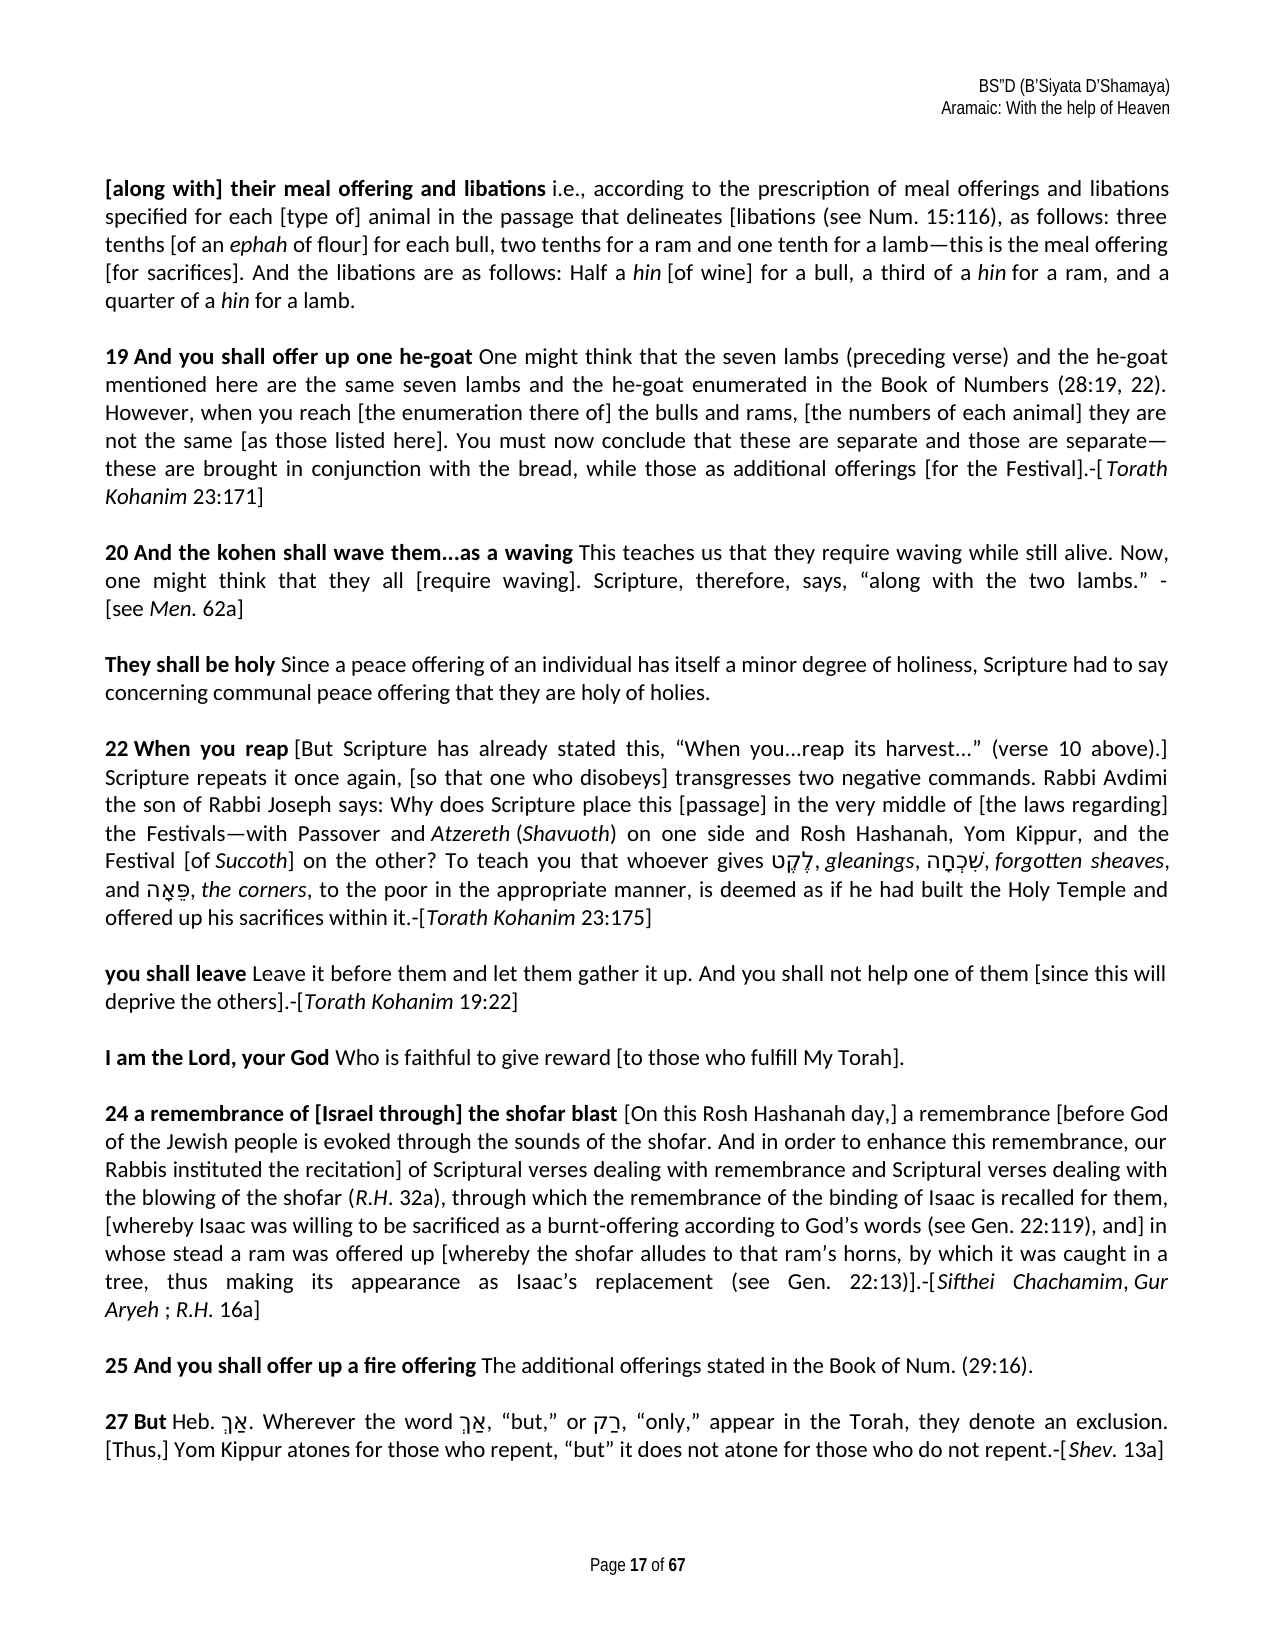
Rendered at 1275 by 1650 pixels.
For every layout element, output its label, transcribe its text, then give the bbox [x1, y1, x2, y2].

text 25 And you shall offer up a fire offering The additional offerings stated in the Book of Num. (29:16). [105, 1351, 1170, 1379]
text 24 a remembrance of [Israel through] the shofar blast [On this Rosh Hashanah day,] a remembrance [before God of the Jewish people is evoked through the sounds of the shofar. And in order to enhance this remembrance, our Rabbis instituted the recitation] of Scriptural verses dealing with remembrance and Scriptural verses dealing with the blowing of the shofar (R.H. 32a), through which the remembrance of the binding of Isaac is recalled for them, [whereby Isaac was willing to be sacrificed as a burnt-offering according to God’s words (see Gen. 22:119), and] in whose stead a ram was offered up [whereby the shofar alludes to that ram’s horns, by which it was caught in a tree, thus making its appearance as Isaac’s replacement (see Gen. 22:13)].-[Sifthei Chachamim, Gur Aryeh ; R.H. 16a] [105, 1099, 1170, 1323]
text 22 When you reap [But Scripture has already stated this, “When you...reap its harvest...” (verse 10 above).] Scripture repeats it once again, [so that one who disobeys] transgresses two negative commands. Rabbi Avdimi the son of Rabbi Joseph says: Why does Scripture place this [passage] in the very middle of [the laws regarding] the Festivals—with Passover and Atzereth (Shavuoth) on one side and Rosh Hashanah, Yom Kippur, and the Festival [of Succoth] on the other? To teach you that whoever gives לֶקֶט, gleanings, שִׁכְחָה, forgotten sheaves, and פֵּאָה, the corners, to the poor in the appropriate manner, is deemed as if he had built the Holy Temple and offered up his sacrifices within it.-[Torath Kohanim 23:175] [105, 734, 1170, 931]
text I am the Lord, your God Who is faithful to give reward [to those who fulfill My Torah]. [105, 1043, 1170, 1071]
text you shall leave Leave it before them and let them gather it up. And you shall not help one of them [since this will deprive the others].-[Torath Kohanim 19:22] [105, 959, 1170, 1015]
text 27 But Heb. אַךְ. Wherever the word אַךְ, “but,” or רַק, “only,” appear in the Torah, they denote an exclusion. [Thus,] Yom Kippur atones for those who repent, “but” it does not atone for those who do not repent.-[Shev. 13a] [105, 1407, 1170, 1463]
text They shall be holy Since a peace offering of an individual has itself a minor degree of holiness, Scripture had to say concerning communal peace offering that they are holy of holies. [105, 651, 1170, 707]
text [along with] their meal offering and libations i.e., according to the prescription of meal offerings and libations specified for each [type of] animal in the passage that delineates [libations (see Num. 15:116), as follows: three tenths [of an ephah of flour] for each bull, two tenths for a ram and one tenth for a lamb—this is the meal offering [for sacrifices]. And the libations are as follows: Half a hin [of wine] for a bull, a third of a hin for a ram, and a quarter of a hin for a lamb. [105, 174, 1170, 314]
text 20 And the kohen shall wave them...as a waving This teaches us that they require waving while still alive. Now, one might think that they all [require waving]. Scripture, therefore, says, “along with the two lambs.” -[see Men. 62a] [105, 538, 1170, 622]
text 19 And you shall offer up one he-goat One might think that the seven lambs (preceding verse) and the he-goat mentioned here are the same seven lambs and the he-goat enumerated in the Book of Numbers (28:19, 22). However, when you reach [the enumeration there of] the bulls and rams, [the numbers of each animal] they are not the same [as those listed here]. You must now conclude that these are separate and those are separate—these are brought in conjunction with the bread, while those as additional offerings [for the Festival].-[Torath Kohanim 23:171] [105, 342, 1170, 510]
